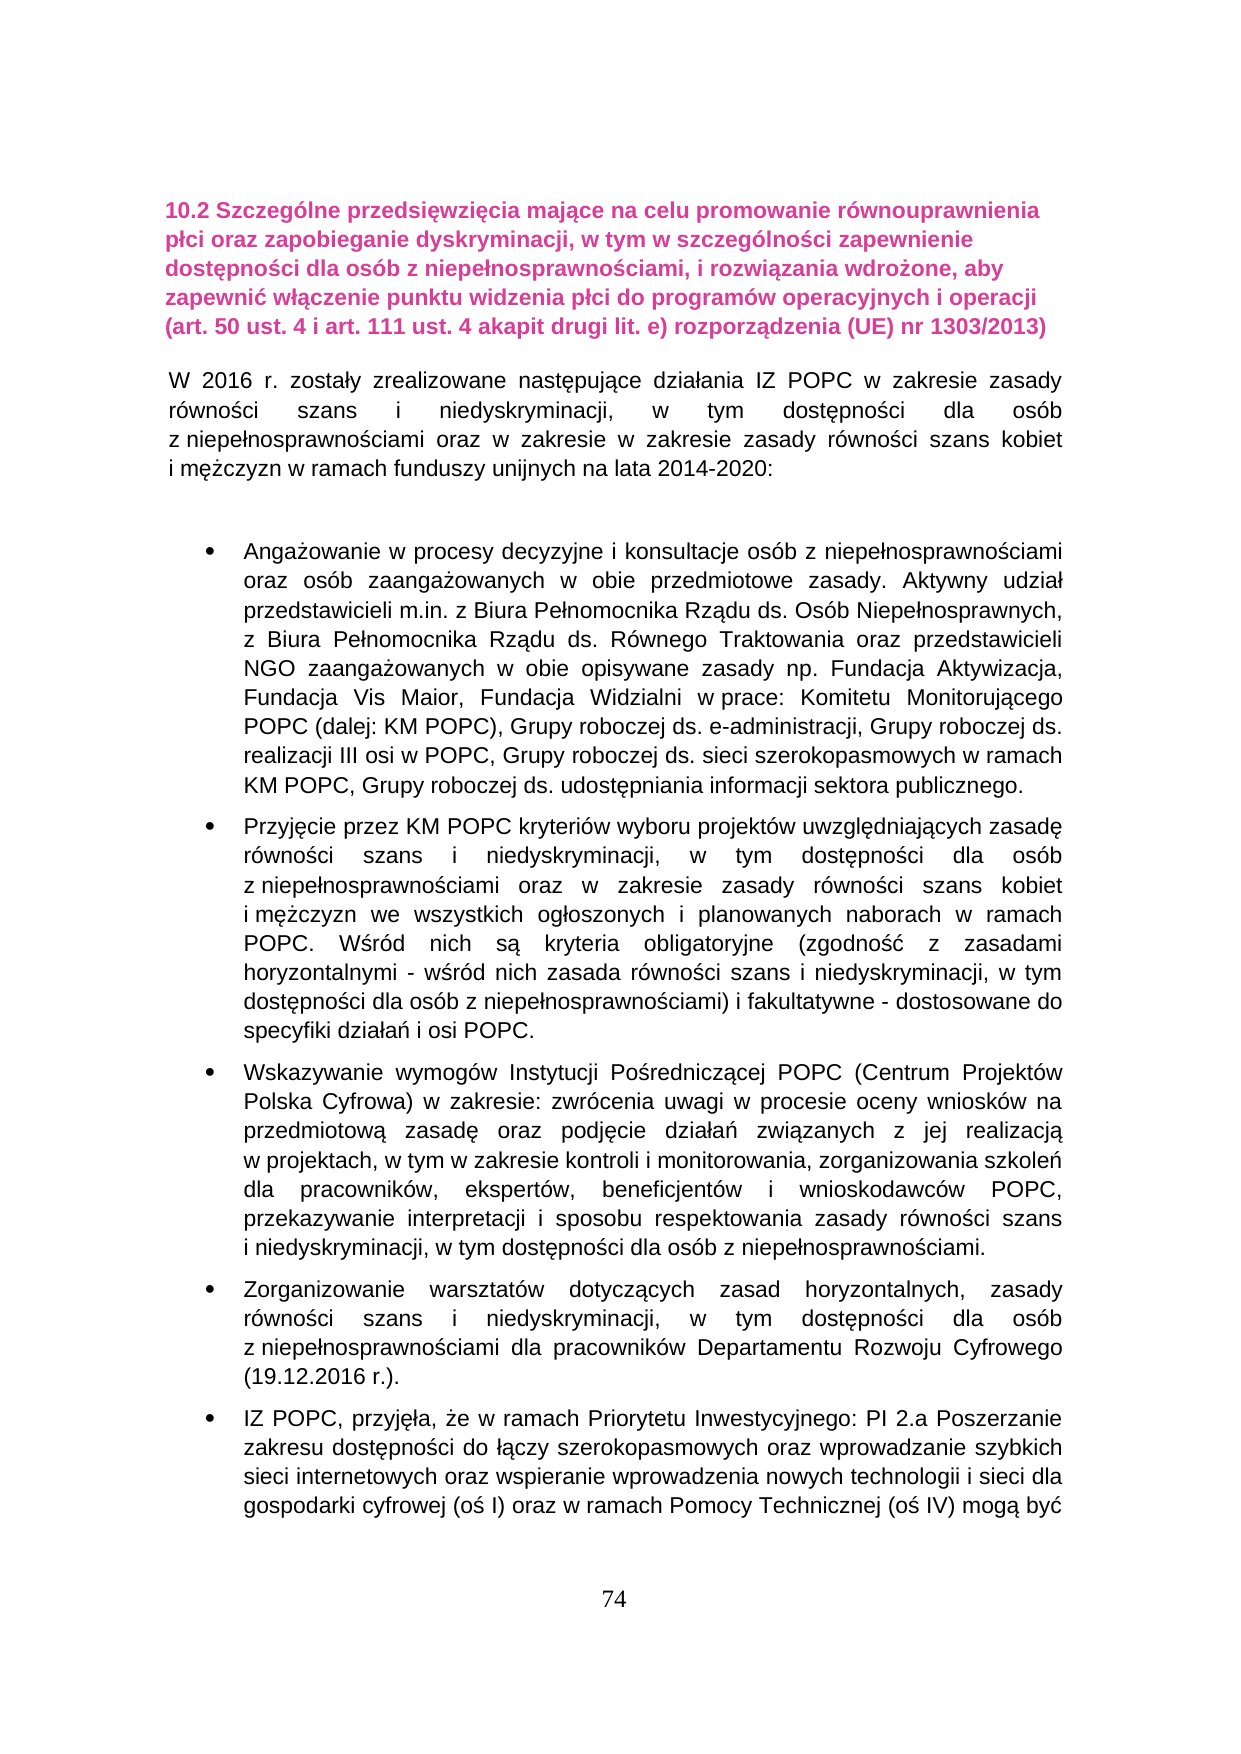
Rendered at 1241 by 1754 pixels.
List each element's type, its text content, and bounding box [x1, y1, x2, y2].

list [206, 1403, 1063, 1520]
list Angażowanie w procesy decyzyjne i konsultacje osób z niepełnosprawnościami oraz osób zaangażowanych w obie przedmiotowe zasady. Aktywny udział przedstawicieli m.in. z Biura Pełnomocnika Rządu ds. Osób Niepełnosprawnych, z Biura Pełnomocnika Rządu ds. Równego Traktowania oraz przedstawicieli NGO zaangażowanych w obie opisywane zasady np. Fundacja Aktywizacja, Fundacja Vis Maior, Fundacja Widzialni w prace: Komitetu Monitorującego POPC (dalej: KM POPC), Grupy roboczej ds. e-administracji, Grupy roboczej ds. realizacji III osi w POPC, Grupy roboczej ds. sieci szerokopasmowych w ramach KM POPC, Grupy roboczej ds. udostępniania informacji sektora publicznego. [206, 536, 1063, 799]
text 10.2 Szczególne przedsięwzięcia mające na celu promowanie równouprawnienia płci oraz zapobieganie dyskryminacji, w tym w szczególności zapewnienie dostępności dla osób z niepełnosprawnościami, i rozwiązania wdrożone, aby zapewnić włączenie punktu widzenia płci do programów operacyjnych i operacji (art. 50 ust. 4 i art. 111 ust. 4 akapit drugi lit. e) rozporządzenia (UE) nr 1303/2013) [165, 195, 1063, 341]
list Wskazywanie wymogów Instytucji Pośredniczącej POPC (Centrum Projektów Polska Cyfrowa) w zakresie: zwrócenia uwagi w procesie oceny wniosków na przedmiotową zasadę oraz podjęcie działań związanych z jej realizacją w projektach, w tym w zakresie kontroli i monitorowania, zorganizowania szkoleń dla pracowników, ekspertów, beneficjentów i wnioskodawców POPC, przekazywanie interpretacji i sposobu respektowania zasady równości szans i niedyskryminacji, w tym dostępności dla osób z niepełnosprawnościami. [206, 1057, 1063, 1261]
text W 2016 r. zostały zrealizowane następujące działania IZ POPC w zakresie zasady równości szans i niedyskryminacji, w tym dostępności dla osób z niepełnosprawnościami oraz w zakresie w zakresie zasady równości szans kobiet i mężczyzn w ramach funduszy unijnych na lata 2014-2020: [168, 366, 1063, 482]
list Przyjęcie przez KM POPC kryteriów wyboru projektów uwzględniających zasadę równości szans i niedyskryminacji, w tym dostępności dla osób z niepełnosprawnościami oraz w zakresie zasady równości szans kobiet i mężczyzn we wszystkich ogłoszonych i planowanych naborach w ramach POPC. Wśród nich są kryteria obligatoryjne (zgodność z zasadami horyzontalnymi - wśród nich zasada równości szans i niedyskryminacji, w tym dostępności dla osób z niepełnosprawnościami) i fakultatywne - dostosowane do specyfiki działań i osi POPC. [206, 811, 1063, 1045]
list Zorganizowanie warsztatów dotyczących zasad horyzontalnych, zasady równości szans i niedyskryminacji, w tym dostępności dla osób z niepełnosprawnościami dla pracowników Departamentu Rozwoju Cyfrowego (19.12.2016 r.). [206, 1274, 1063, 1391]
